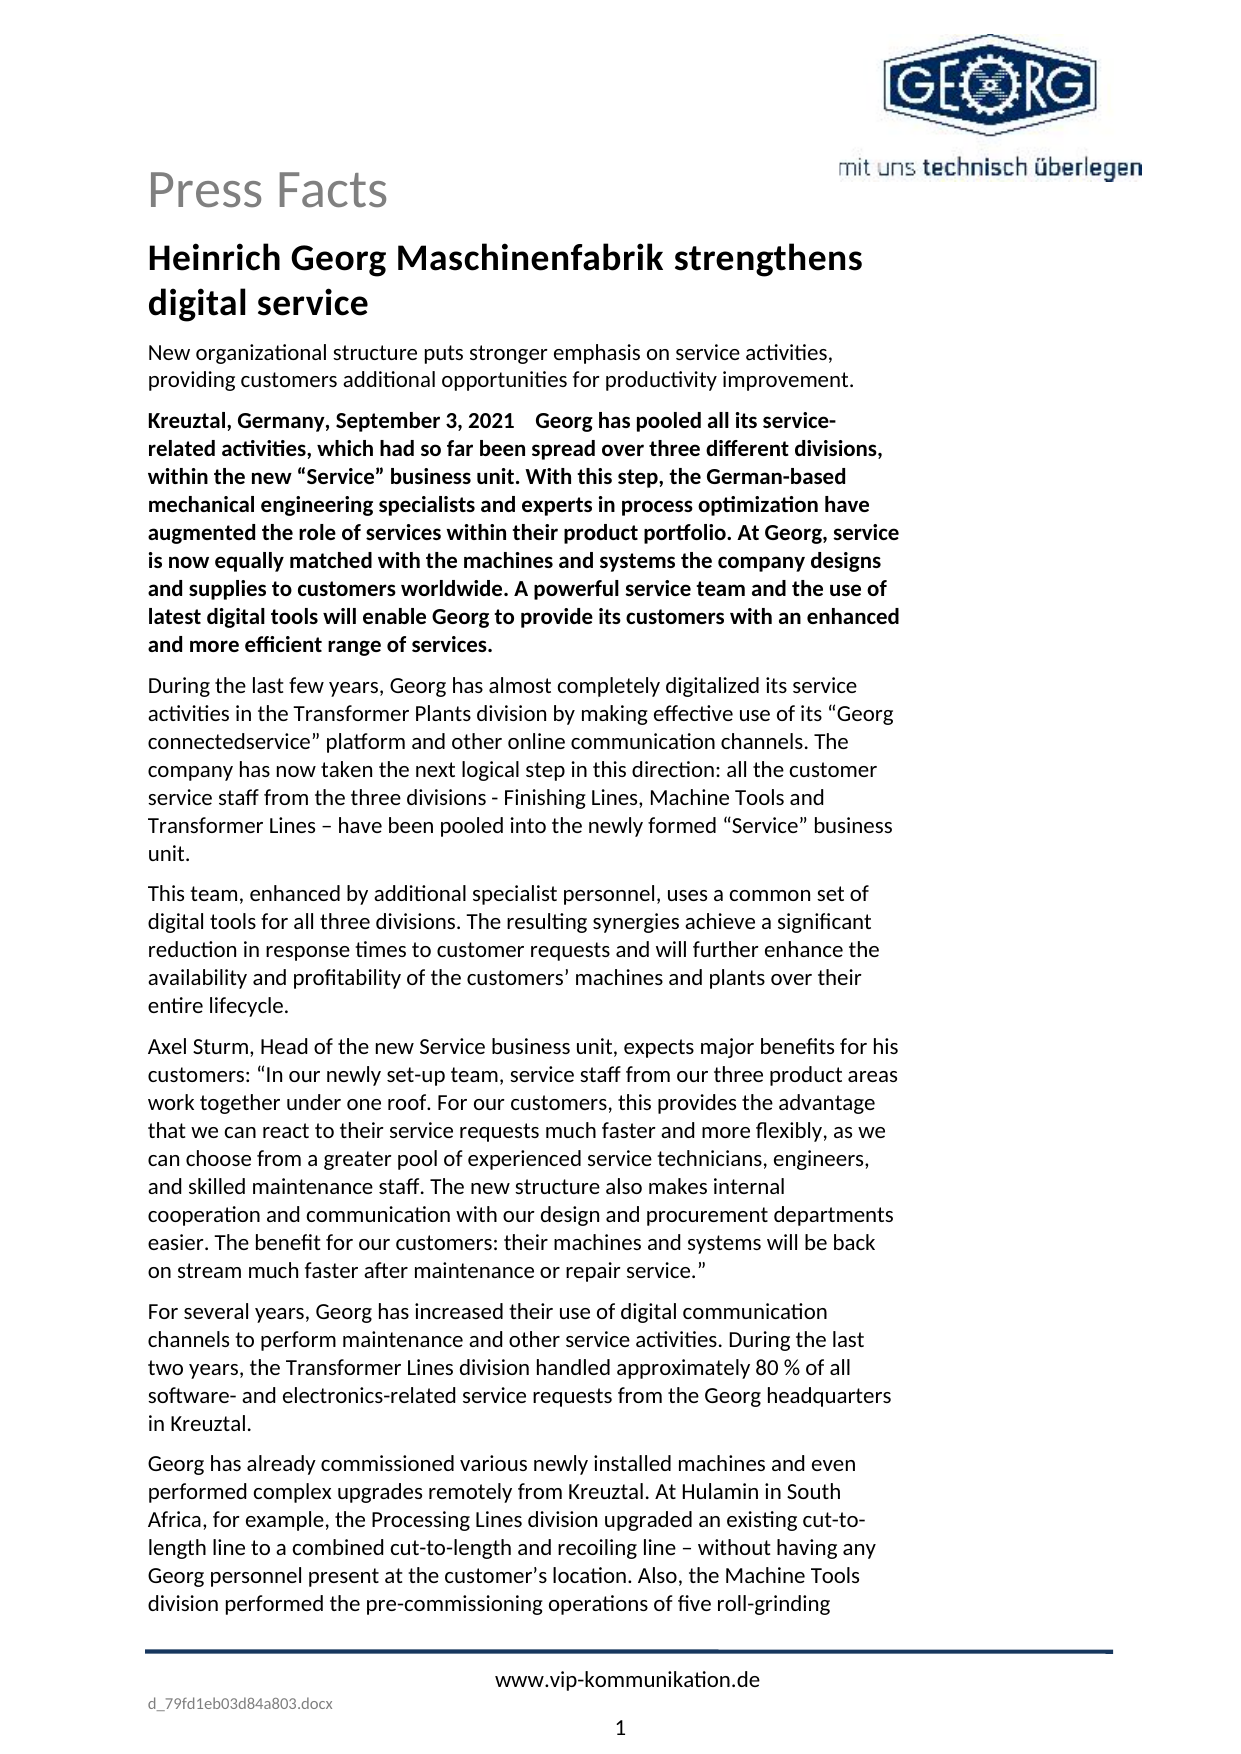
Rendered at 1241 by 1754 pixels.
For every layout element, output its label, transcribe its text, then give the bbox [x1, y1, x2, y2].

text Kreuztal, Germany, September 3, 2021 Georg has pooled all its service-related activities, which had so far been spread over three different divisions, within the new “Service” business unit. With this step, the German-based mechanical engineering specialists and experts in process optimization have augmented the role of services within their product portfolio. At Georg, service is now equally matched with the machines and systems the company designs and supplies to customers worldwide. A powerful service team and the use of latest digital tools will enable Georg to provide its customers with an enhanced and more efficient range of services. [148, 406, 901, 658]
picture [839, 34, 1142, 182]
title Heinrich Georg Maschinenfabrik strengthens digital service [148, 233, 945, 325]
text For several years, Georg has increased their use of digital communication channels to perform maintenance and other service activities. During the last two years, the Transformer Lines division handled approximately 80 % of all software- and electronics-related service requests from the Georg headquarters in Kreuztal. [148, 1297, 901, 1437]
text This team, enhanced by additional specialist personnel, uses a common set of digital tools for all three divisions. The resulting synergies achieve a significant reduction in response times to customer requests and will further enhance the availability and profitability of the customers’ machines and plants over their entire lifecycle. [148, 879, 901, 1019]
text Axel Sturm, Head of the new Service business unit, expects major benefits for his customers: “In our newly set-up team, service staff from our three product areas work together under one roof. For our customers, this provides the advantage that we can react to their service requests much faster and more flexibly, as we can choose from a greater pool of experienced service technicians, engineers, and skilled maintenance staff. The new structure also makes internal cooperation and communication with our design and procurement departments easier. The benefit for our customers: their machines and systems will be back on stream much faster after maintenance or repair service.” [148, 1032, 901, 1284]
text During the last few years, Georg has almost completely digitalized its service activities in the Transformer Plants division by making effective use of its “Georg connectedservice” platform and other online communication channels. The company has now taken the next logical step in this direction: all the customer service staff from the three divisions - Finishing Lines, Machine Tools and Transformer Lines – have been pooled into the newly formed “Service” business unit. [148, 671, 901, 867]
text New organizational structure puts stronger emphasis on service activities, providing customers additional opportunities for productivity improvement. [148, 338, 901, 394]
